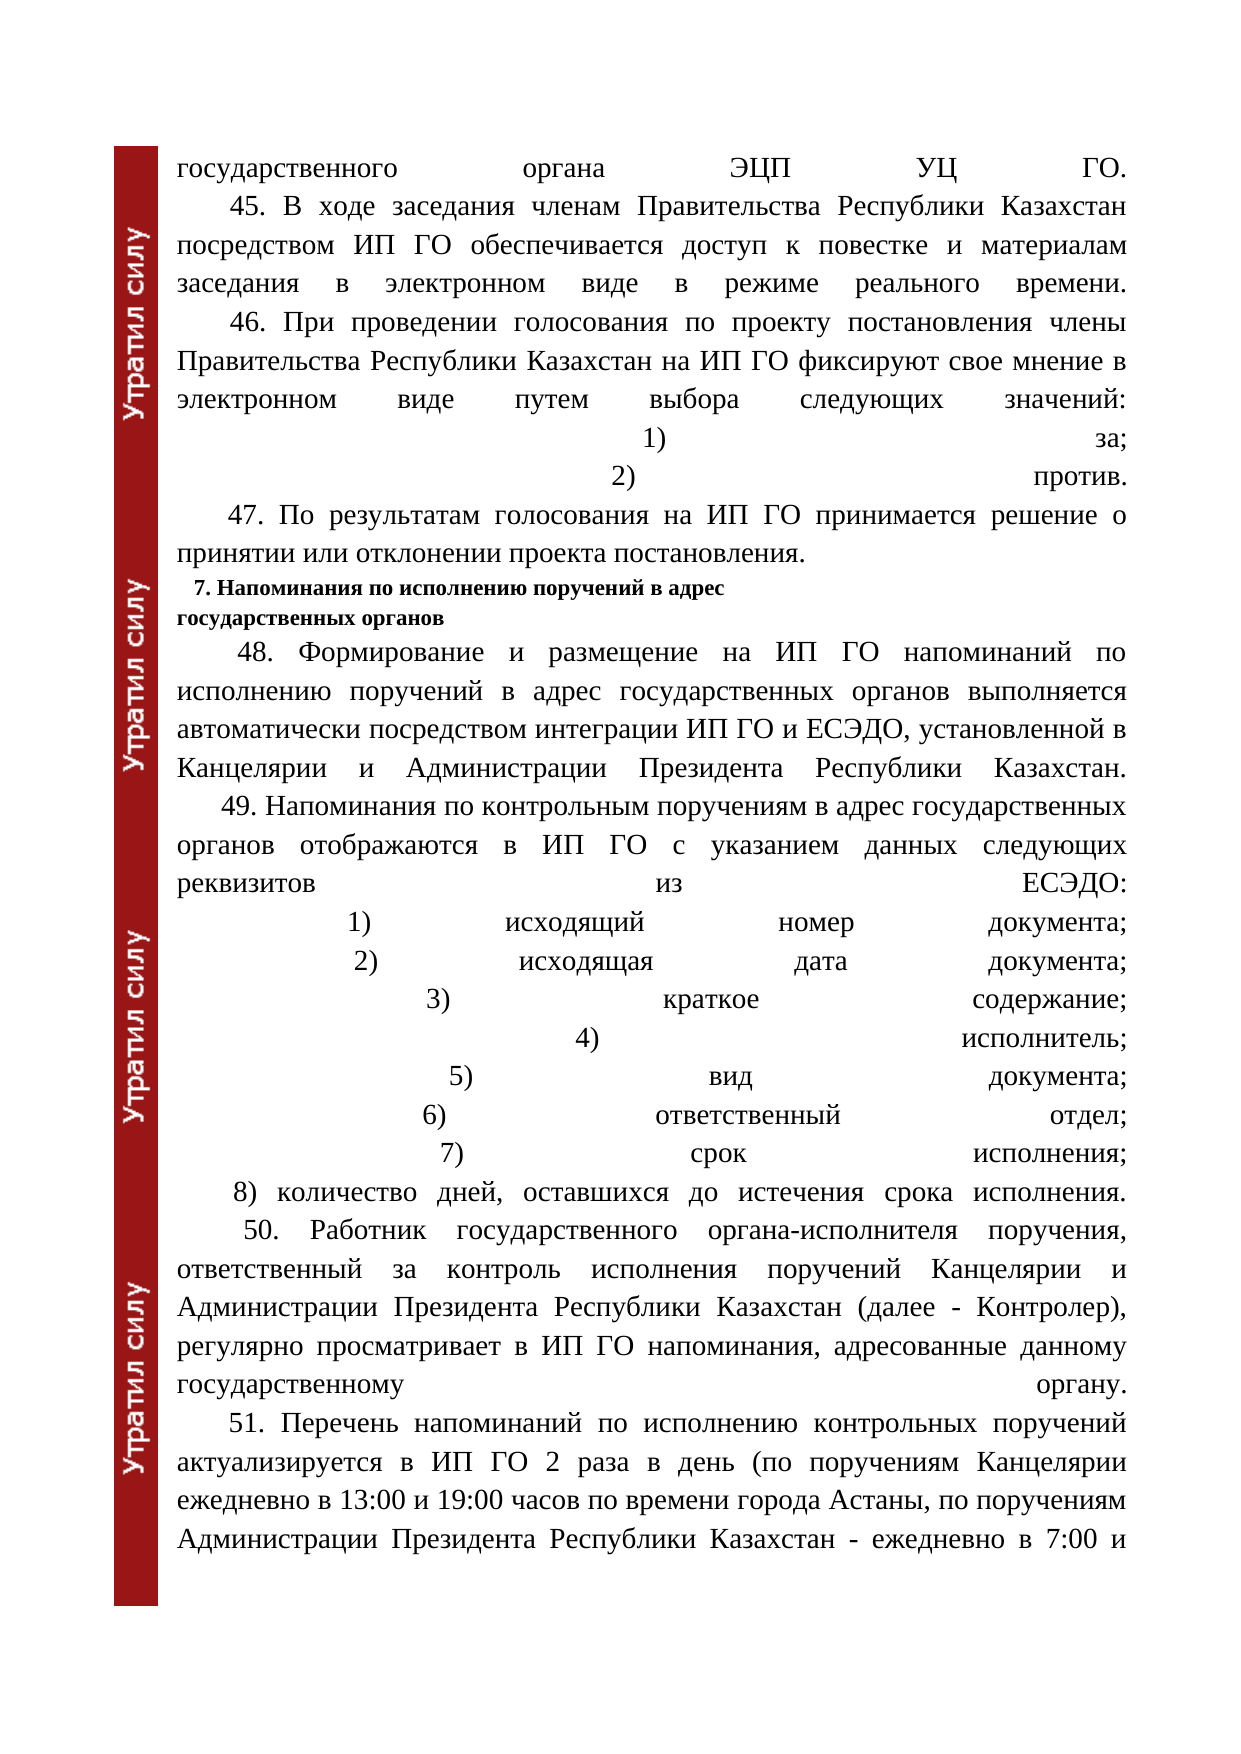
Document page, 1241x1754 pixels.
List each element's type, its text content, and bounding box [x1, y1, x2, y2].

text 7. Напоминания по исполнению поручений в адрес государственных органов [112, 574, 1128, 631]
picture [114, 146, 158, 150]
picture [114, 1554, 158, 1606]
picture [114, 569, 158, 574]
